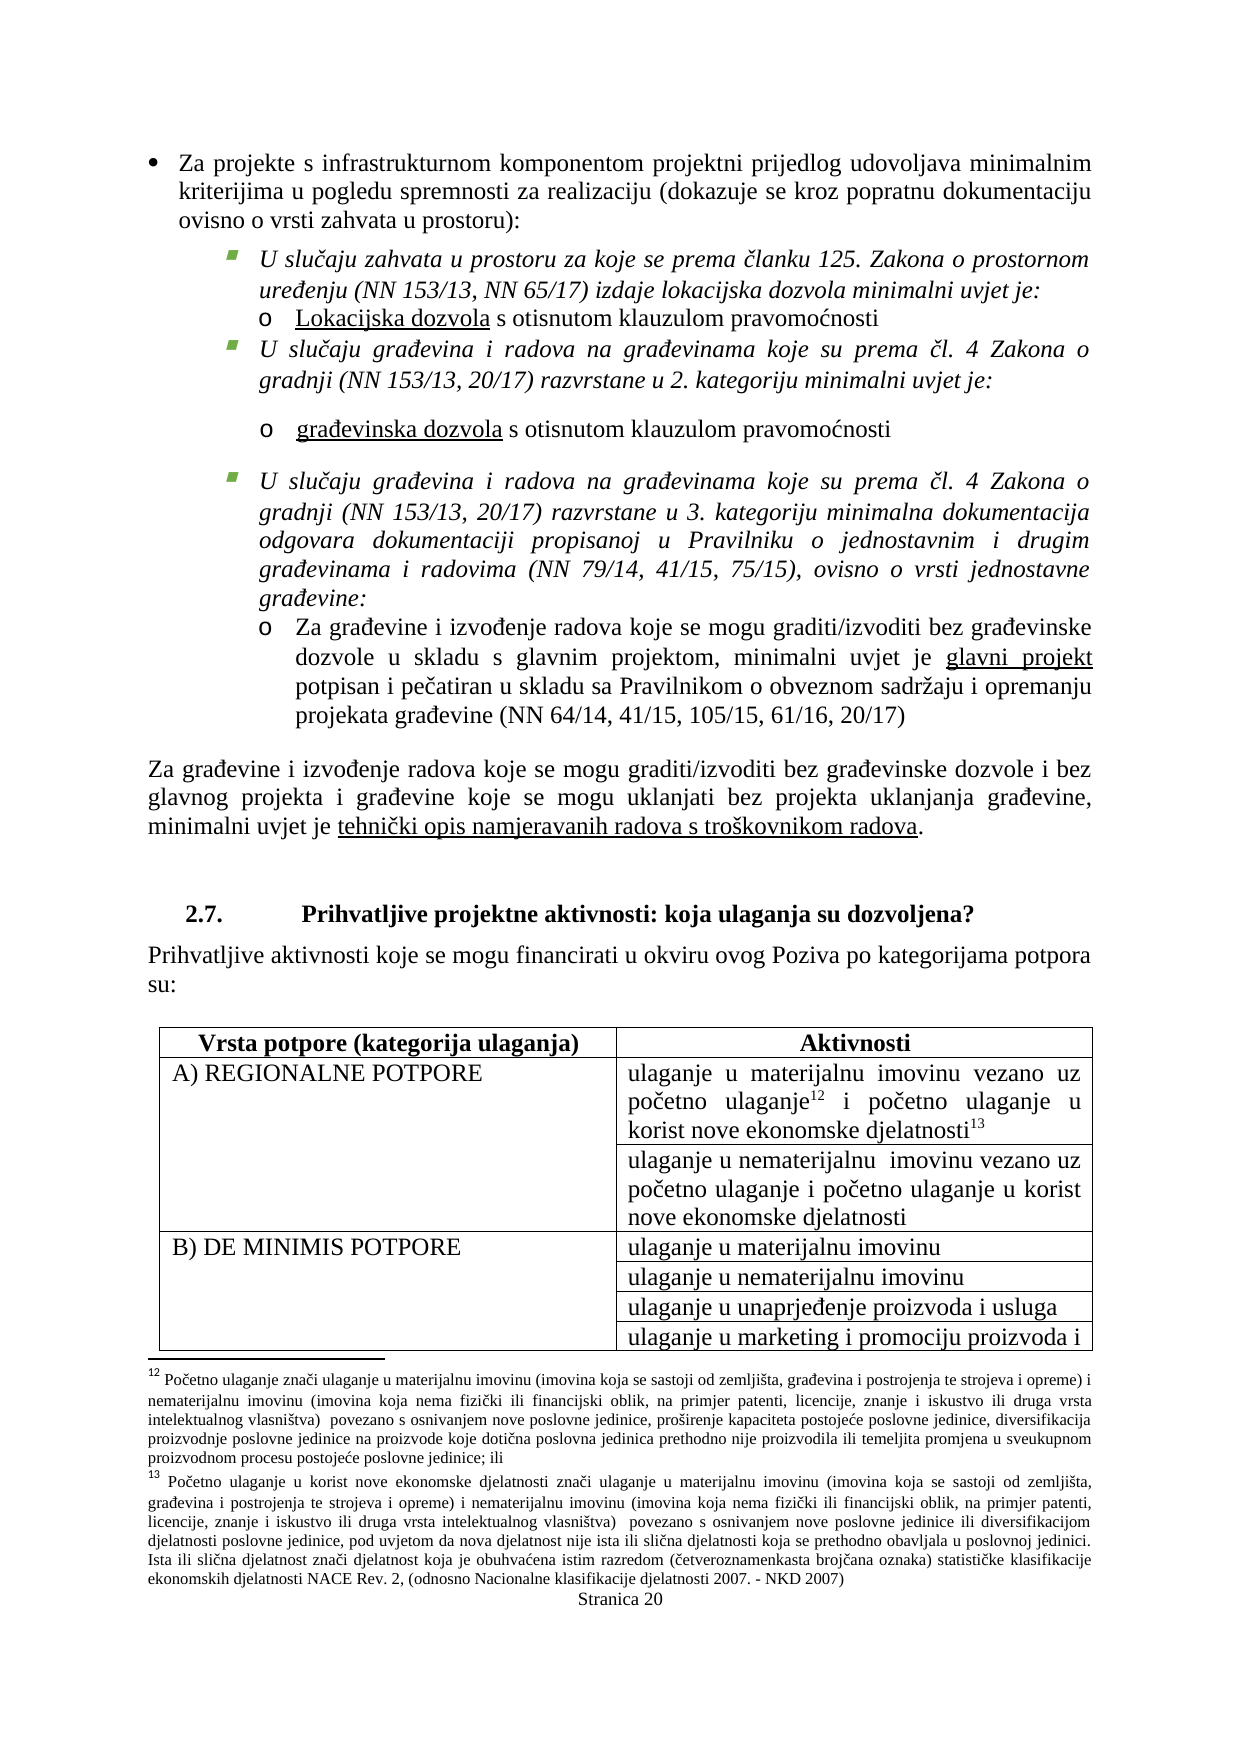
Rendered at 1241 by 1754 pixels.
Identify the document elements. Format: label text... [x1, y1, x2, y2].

table_cell ulaganje u nematerijalnu imovinu vezano uz početno ulaganje i početno ulaganje u korist nove ekonomske djelatnosti [617, 1145, 1092, 1231]
table_cell ulaganje u materijalnu imovinu vezano uz početno ulaganje i početno ulaganje u korist nove ekonomske djelatnosti [617, 1058, 1092, 1144]
table_cell ulaganje u unaprjeđenje proizvoda i usluga [617, 1292, 1092, 1321]
list U slučaju građevina i radova na građevinama koje su prema čl. 4 Zakona o gradnji (NN 153/13, 20/17) razvrstane u 3. kategoriju minimalna dokumentacija odgovara dokumentaciji propisanoj u Pravilniku o jednostavnim i drugim građevinama i radovima (NN 79/14, 41/15, 75/15), ovisno o vrsti jednostavne građevine: [221, 466, 1093, 612]
list Lokacijska dozvola s otisnutom klauzulom pravomoćnosti [258, 303, 1093, 334]
table_cell A) REGIONALNE POTPORE [160, 1058, 616, 1231]
list Za građevine i izvođenje radova koje se mogu graditi/izvoditi bez građevinske dozvole i bez glavnog projekta i građevine koje se mogu uklanjati bez projekta uklanjanja građevine, minimalni uvjet je tehnički opis namjeravanih radova s troškovnikom radova. [148, 754, 1093, 840]
text Za projekte s infrastrukturnom komponentom projektni prijedlog udovoljava minimalnim kriterijima u pogledu spremnosti za realizaciju (dokazuje se kroz popratnu dokumentaciju ovisno o vrsti zahvata u prostoru): [149, 148, 1093, 234]
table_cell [617, 1322, 1092, 1350]
table_cell B) DE MINIMIS POTPORE [160, 1232, 616, 1350]
table_header Vrsta potpore (kategorija ulaganja) [160, 1028, 616, 1057]
table_header Aktivnosti [617, 1028, 1092, 1057]
subtitle Prihvatljive projektne aktivnosti: koja ulaganja su dozvoljena? [185, 899, 1093, 928]
list U slučaju zahvata u prostoru za koje se prema članku 125. Zakona o prostornom uređenju (NN 153/13, NN 65/17) izdaje lokacijska dozvola minimalni uvjet je: [221, 244, 1093, 303]
table_cell ulaganje u nematerijalnu imovinu [617, 1262, 1092, 1291]
list građevinska dozvola s otisnutom klauzulom pravomoćnosti [259, 414, 1093, 445]
text Prihvatljive aktivnosti koje se mogu financirati u okviru ovog Poziva po kategorijama potpora su: [148, 941, 1093, 998]
list Za građevine i izvođenje radova koje se mogu graditi/izvoditi bez građevinske dozvole u skladu s glavnim projektom, minimalni uvjet je glavni projekt potpisan i pečatiran u skladu sa Pravilnikom o obveznom sadržaju i opremanju projekata građevine (NN 64/14, 41/15, 105/15, 61/16, 20/17) [258, 612, 1093, 729]
list U slučaju građevina i radova na građevinama koje su prema čl. 4 Zakona o gradnji (NN 153/13, 20/17) razvrstane u 2. kategoriju minimalni uvjet je: [221, 334, 1093, 394]
table_cell ulaganje u materijalnu imovinu [617, 1232, 1092, 1261]
